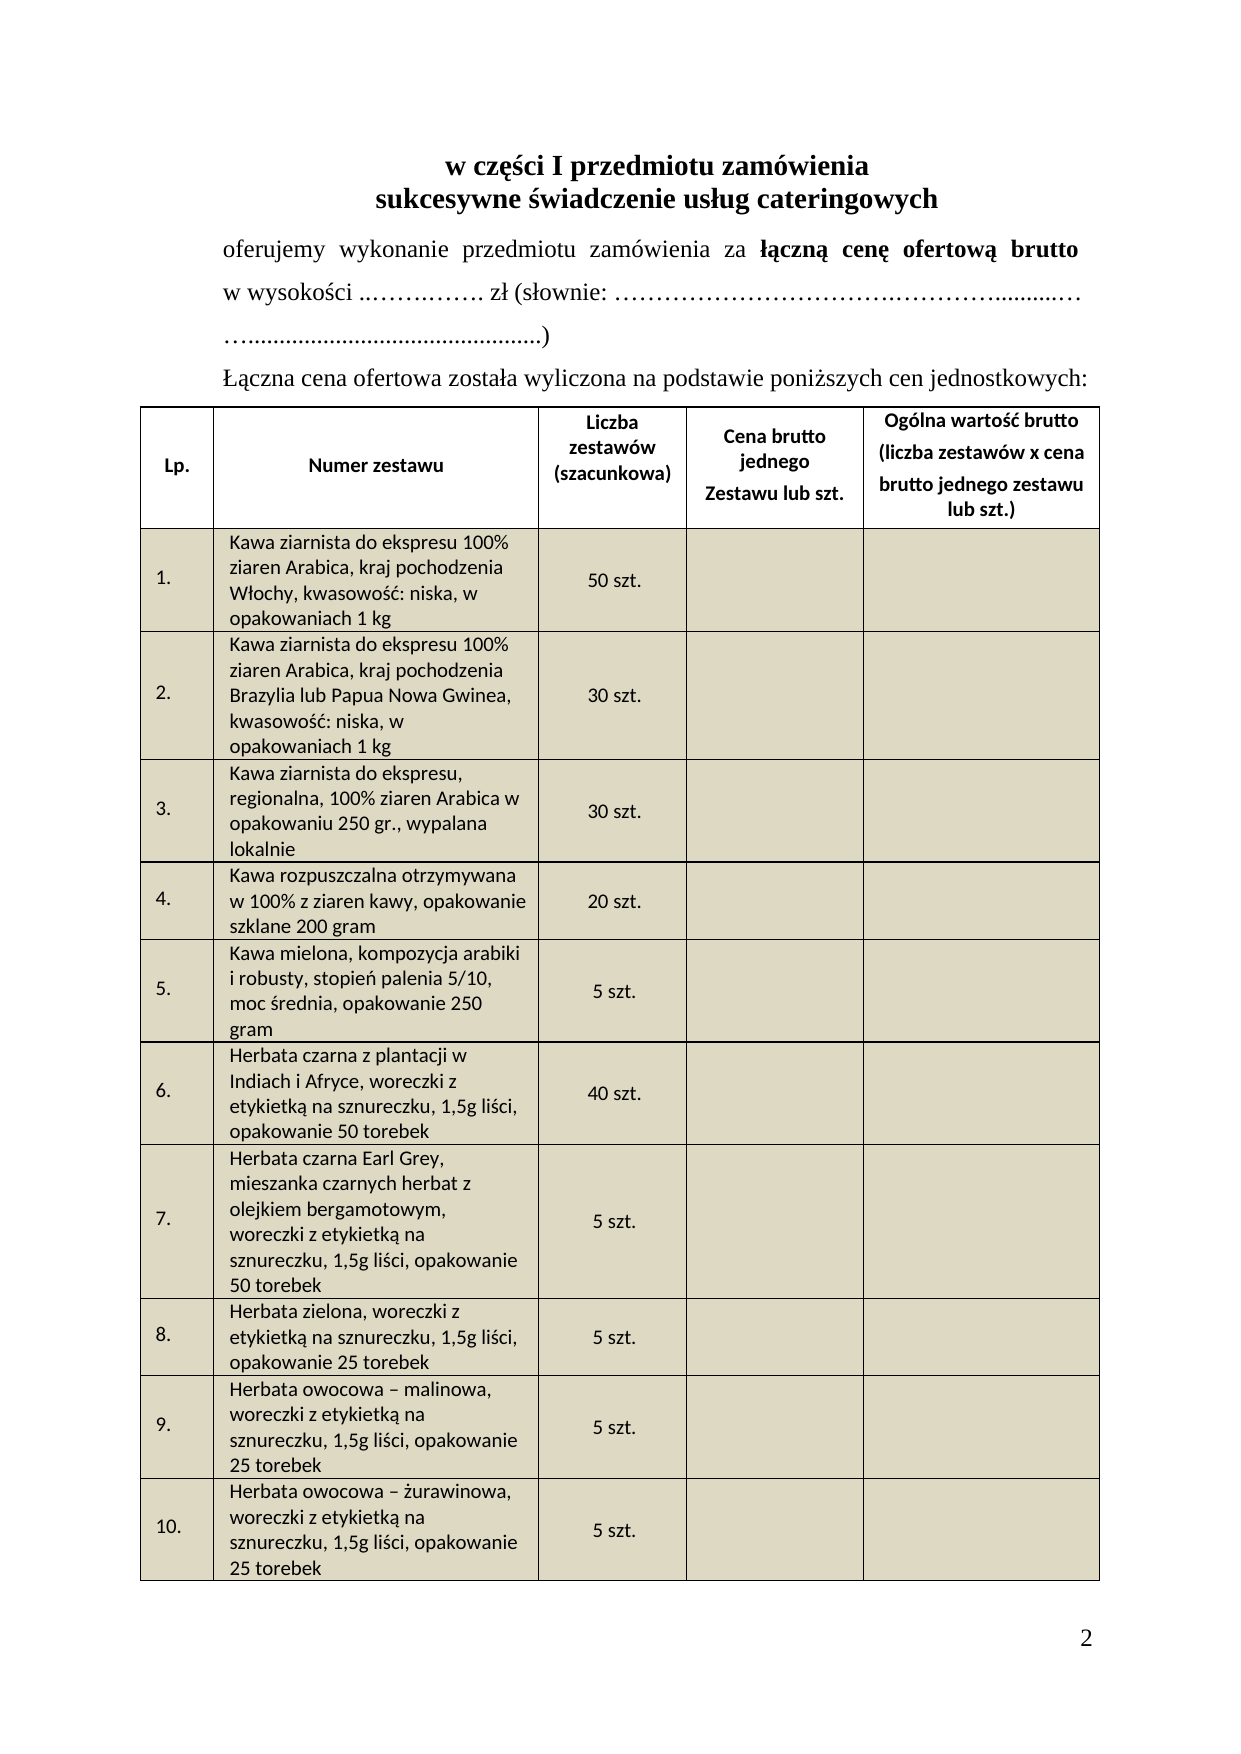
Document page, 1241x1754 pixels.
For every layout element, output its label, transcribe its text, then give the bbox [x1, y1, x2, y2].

table_cell [864, 760, 1099, 861]
table_cell [687, 863, 863, 939]
table_cell [864, 529, 1099, 631]
table_cell Herbata zielona, woreczki z etykietką na sznureczku, 1,5g liści, opakowanie 25 torebek [214, 1299, 538, 1375]
table_cell 40 szt. [539, 1043, 686, 1144]
table_cell 5 szt. [539, 1479, 686, 1580]
table_cell [864, 1299, 1099, 1375]
table_cell Herbata czarna Earl Grey, mieszanka czarnych herbat z olejkiem bergamotowym, woreczki z etykietką na sznureczku, 1,5g liści, opakowanie 50 torebek [214, 1145, 538, 1298]
table_cell [141, 1376, 213, 1478]
table_cell [141, 760, 213, 861]
table_cell [141, 1145, 213, 1298]
table_cell [687, 760, 863, 861]
table_cell [687, 1376, 863, 1478]
table_cell [687, 632, 863, 759]
table_cell 5 szt. [539, 1376, 686, 1478]
table_cell [687, 1479, 863, 1580]
table_cell [864, 1479, 1099, 1580]
table_cell [141, 940, 213, 1041]
text sukcesywne świadczenie usług cateringowych [148, 181, 1093, 215]
table_cell [864, 940, 1099, 1041]
table_cell [141, 1043, 213, 1144]
table_cell Herbata owocowa – żurawinowa, woreczki z etykietką na sznureczku, 1,5g liści, opakowanie 25 torebek [214, 1479, 538, 1580]
table_header Lp. [141, 408, 213, 528]
table_cell Kawa ziarnista do ekspresu, regionalna, 100% ziaren Arabica w opakowaniu 250 gr., wypalana lokalnie [214, 760, 538, 861]
table_cell [141, 863, 213, 939]
table_cell [141, 632, 213, 759]
table_cell [687, 1043, 863, 1144]
text oferujemy wykonanie przedmiotu zamówienia za łączną cenę ofertową brutto w wysokości ..…….……. zł (słownie: …………………………….…………..........… [223, 234, 1093, 306]
table_header Numer zestawu [214, 408, 538, 528]
table_cell [687, 940, 863, 1041]
table_cell [864, 1376, 1099, 1478]
table_cell 20 szt. [539, 863, 686, 939]
table_cell 5 szt. [539, 1145, 686, 1298]
table_cell Herbata czarna z plantacji w Indiach i Afryce, woreczki z etykietką na sznureczku, 1,5g liści, opakowanie 50 torebek [214, 1043, 538, 1144]
table_cell 30 szt. [539, 760, 686, 861]
table_cell [141, 529, 213, 631]
text w części I przedmiotu zamówienia [148, 148, 1093, 181]
table_cell [687, 1299, 863, 1375]
table_cell 50 szt. [539, 529, 686, 631]
table_cell [141, 1299, 213, 1375]
table_cell [687, 1145, 863, 1298]
text …...............................................) [223, 320, 1093, 349]
table_cell [864, 1145, 1099, 1298]
table_cell [864, 863, 1099, 939]
table_cell Kawa ziarnista do ekspresu 100% ziaren Arabica, kraj pochodzenia Brazylia lub Papua Nowa Gwinea, kwasowość: niska, w opakowaniach 1 kg [214, 632, 538, 759]
table_cell Kawa mielona, kompozycja arabiki i robusty, stopień palenia 5/10, moc średnia, opakowanie 250 gram [214, 940, 538, 1041]
table_cell 5 szt. [539, 1299, 686, 1375]
table_cell 5 szt. [539, 940, 686, 1041]
table_header Liczba zestawów (szacunkowa) [539, 408, 686, 528]
table_cell [687, 529, 863, 631]
table_cell [864, 632, 1099, 759]
table_cell [141, 1479, 213, 1580]
table_cell 30 szt. [539, 632, 686, 759]
table_cell Kawa rozpuszczalna otrzymywana w 100% z ziaren kawy, opakowanie szklane 200 gram [214, 863, 538, 939]
table_cell Kawa ziarnista do ekspresu 100% ziaren Arabica, kraj pochodzenia Włochy, kwasowość: niska, w opakowaniach 1 kg [214, 529, 538, 631]
table_cell [864, 1043, 1099, 1144]
text Łączna cena ofertowa została wyliczona na podstawie poniższych cen jednostkowych: [223, 363, 1093, 392]
table_header Ogólna wartość brutto (liczba zestawów x cena brutto jednego zestawu lub szt.) [864, 408, 1099, 528]
table_header Cena brutto jednego Zestawu lub szt. [687, 408, 863, 528]
table_cell Herbata owocowa – malinowa, woreczki z etykietką na sznureczku, 1,5g liści, opakowanie 25 torebek [214, 1376, 538, 1478]
